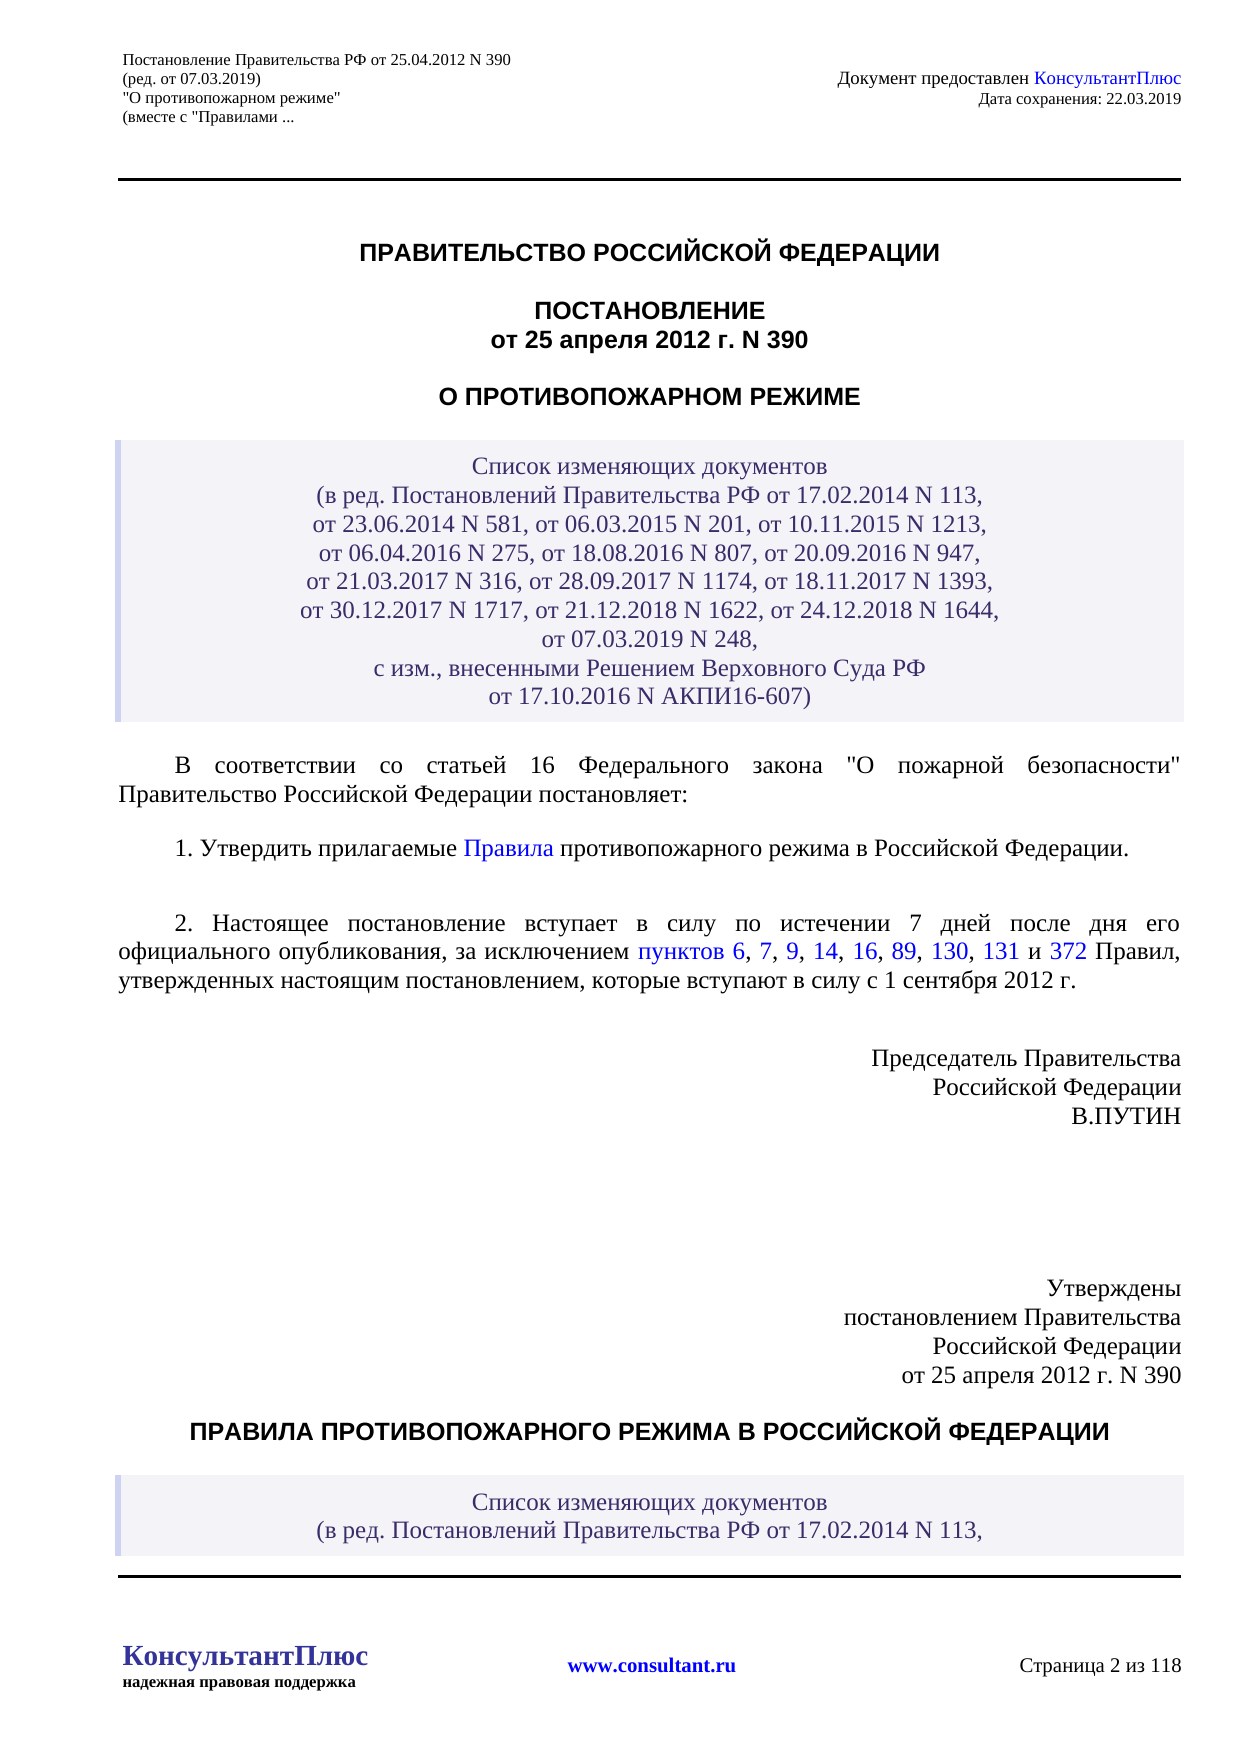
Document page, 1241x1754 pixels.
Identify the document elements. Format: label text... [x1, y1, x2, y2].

title ПРАВИТЕЛЬСТВО РОССИЙСКОЙ ФЕДЕРАЦИИ [118, 238, 1181, 267]
text В.ПУТИН [118, 1101, 1181, 1130]
title от 25 апреля 2012 г. N 390 [118, 324, 1181, 353]
title О ПРОТИВОПОЖАРНОМ РЕЖИМЕ [118, 382, 1181, 411]
title ПРАВИЛА ПРОТИВОПОЖАРНОГО РЕЖИМА В РОССИЙСКОЙ ФЕДЕРАЦИИ [118, 1417, 1181, 1446]
text В соответствии со статьей 16 Федерального закона "О пожарной безопасности" Правительство Российской Федерации постановляет: [118, 751, 1181, 808]
text 1. Утвердить прилагаемые Правила противопожарного режима в Российской Федерации. [118, 833, 1181, 862]
text от 25 апреля 2012 г. N 390 [118, 1360, 1181, 1388]
text Российской Федерации [118, 1072, 1181, 1101]
text постановлением Правительства [118, 1302, 1181, 1331]
table_header Список изменяющих документов (в ред. Постановлений Правительства РФ от 17.02.2014 N 113, от 23.06.2014 N 581, от 06.03.2015 N 201, от 10.11.2015 N 1213, от 06.04.2016 N 275, от 18.08.2016 N 807, от 20.09.2016 N 947, от 21.03.2017 N 316, от 28.09.2017 N 1174, от 18.11.2017 N 1393, от 30.12.2017 N 1717, от 21.12.2018 N 1622, от 24.12.2018 N 1644, от 07.03.2019 N 248, с изм., внесенными Решением Верховного Суда РФ от 17.10.2016 N АКПИ16-607) [121, 440, 1178, 722]
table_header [121, 1475, 1178, 1556]
text Утверждены [118, 1273, 1181, 1302]
text Председатель Правительства [118, 1043, 1181, 1072]
text 2. Настоящее постановление вступает в силу по истечении 7 дней после дня его официального опубликования, за исключением пунктов 6, 7, 9, 14, 16, 89, 130, 131 и 372 Правил, утвержденных настоящим постановлением, которые вступают в силу с 1 сентября 2012 г. [118, 908, 1181, 994]
text Российской Федерации [118, 1331, 1181, 1360]
title ПОСТАНОВЛЕНИЕ [118, 296, 1181, 324]
